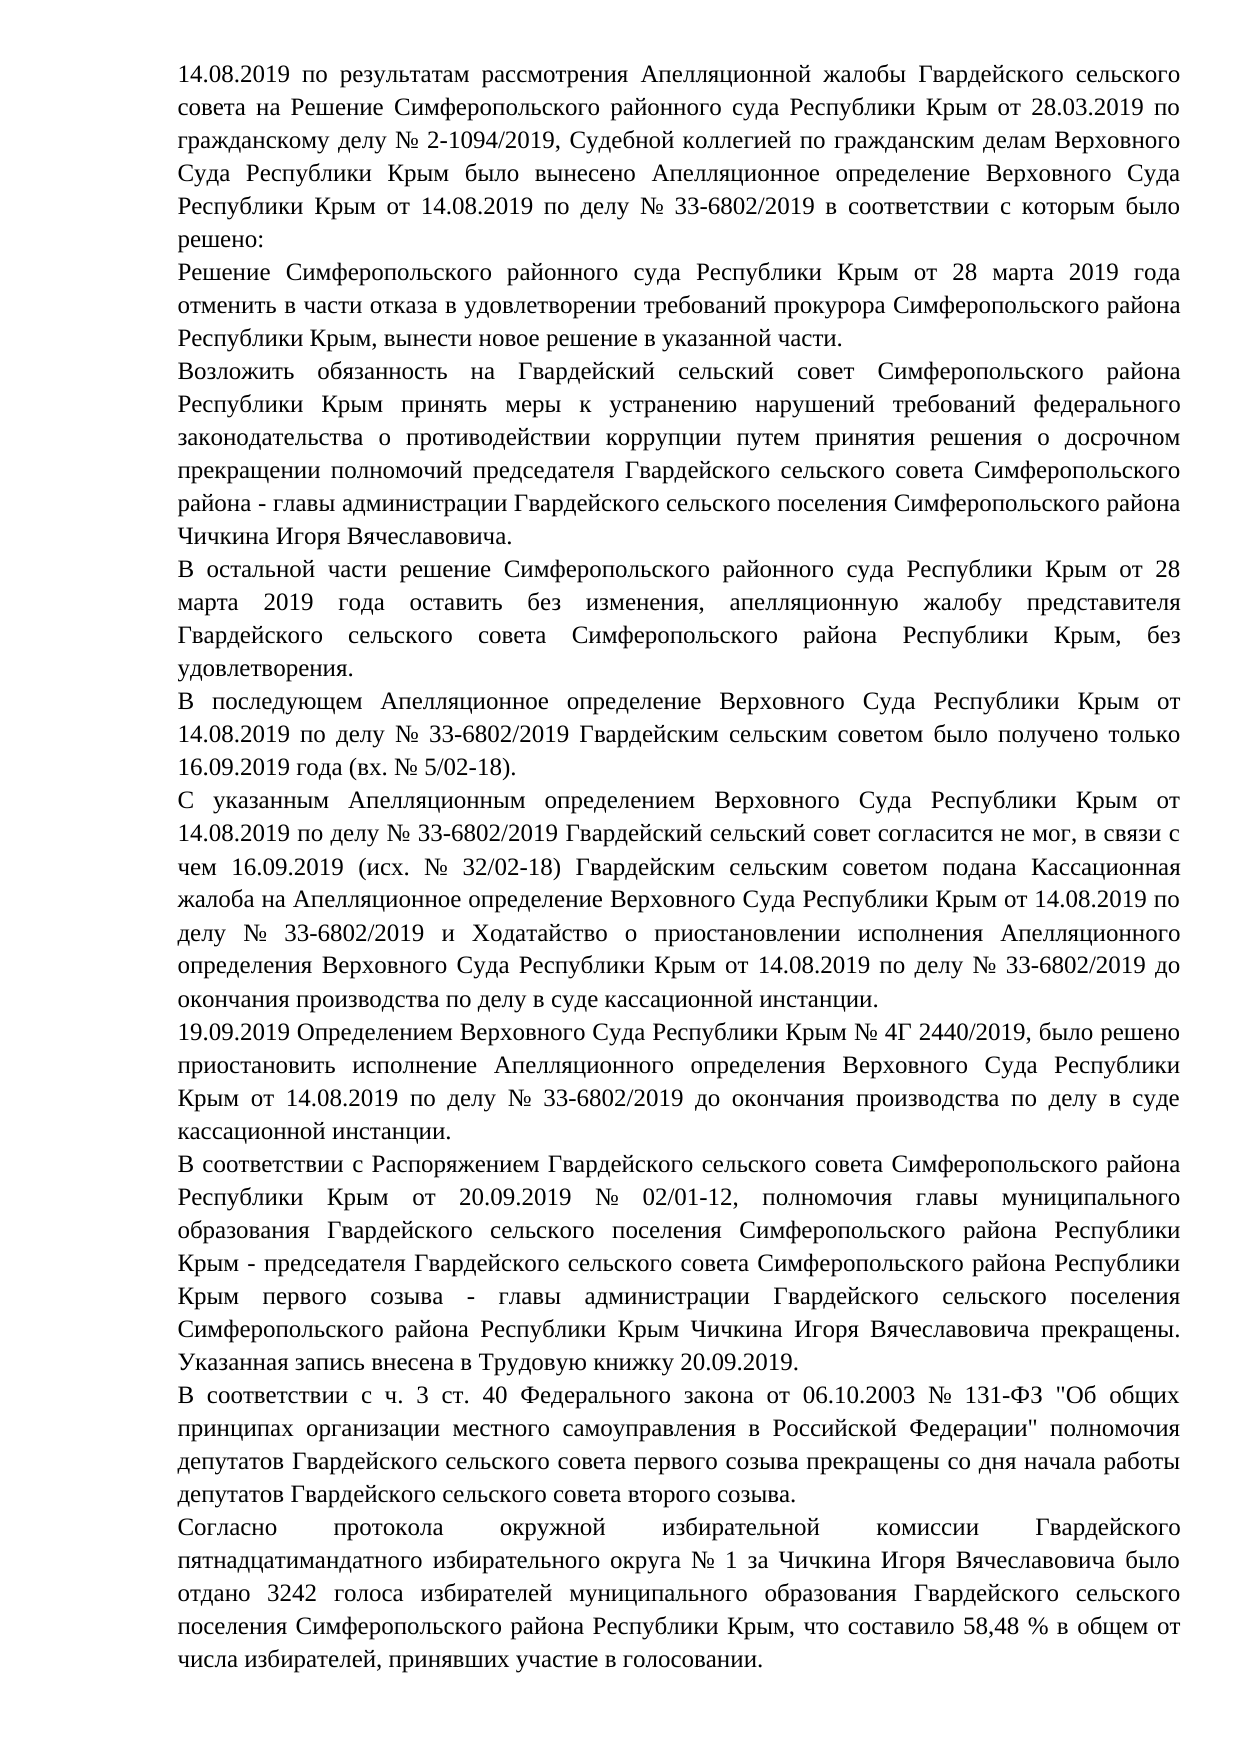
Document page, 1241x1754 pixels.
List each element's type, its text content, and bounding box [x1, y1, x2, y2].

text В остальной части решение Симферопольского районного суда Республики Крым от 28 марта 2019 года оставить без изменения, апелляционную жалобу представителя Гвардейского сельского совета Симферопольского района Республики Крым, без удовлетворения. [177, 554, 1181, 682]
text 14.08.2019 по результатам рассмотрения Апелляционной жалобы Гвардейского сельского совета на Решение Симферопольского районного суда Республики Крым от 28.03.2019 по гражданскому делу № 2-1094/2019, Судебной коллегией по гражданским делам Верховного Суда Республики Крым было вынесено Апелляционное определение Верховного Суда Республики Крым от 14.08.2019 по делу № 33-6802/2019 в соответствии с которым было решено: [177, 59, 1181, 253]
text 19.09.2019 Определением Верховного Суда Республики Крым № 4Г 2440/2019, было решено приостановить исполнение Апелляционного определения Верховного Суда Республики Крым от 14.08.2019 по делу № 33-6802/2019 до окончания производства по делу в суде кассационной инстанции. [177, 1017, 1181, 1144]
text Решение Симферопольского районного суда Республики Крым от 28 марта 2019 года отменить в части отказа в удовлетворении требований прокурора Симферопольского района Республики Крым, вынести новое решение в указанной части. [177, 257, 1181, 352]
text В последующем Апелляционное определение Верховного Суда Республики Крым от 14.08.2019 по делу № 33-6802/2019 Гвардейским сельским советом было получено только 16.09.2019 года (вх. № 5/02-18). [177, 686, 1181, 781]
text Согласно протокола окружной избирательной комиссии Гвардейского пятнадцатимандатного избирательного округа № 1 за Чичкина Игоря Вячеславовича было отдано 3242 голоса избирателей муниципального образования Гвардейского сельского поселения Симферопольского района Республики Крым, что составило 58,48 % в общем от числа избирателей, принявших участие в голосовании. [177, 1512, 1181, 1673]
text В соответствии с Распоряжением Гвардейского сельского совета Симферопольского района Республики Крым от 20.09.2019 № 02/01-12, полномочия главы муниципального образования Гвардейского сельского поселения Симферопольского района Республики Крым - председателя Гвардейского сельского совета Симферопольского района Республики Крым первого созыва - главы администрации Гвардейского сельского поселения Симферопольского района Республики Крым Чичкина Игоря Вячеславовича прекращены. Указанная запись внесена в Трудовую книжку 20.09.2019. [177, 1149, 1181, 1376]
text В соответствии с ч. 3 ст. 40 Федерального закона от 06.10.2003 № 131-ФЗ "Об общих принципах организации местного самоуправления в Российской Федерации" полномочия депутатов Гвардейского сельского совета первого созыва прекращены со дня начала работы депутатов Гвардейского сельского совета второго созыва. [177, 1380, 1181, 1508]
text Возложить обязанность на Гвардейский сельский совет Симферопольского района Республики Крым принять меры к устранению нарушений требований федерального законодательства о противодействии коррупции путем принятия решения о досрочном прекращении полномочий председателя Гвардейского сельского совета Симферопольского района - главы администрации Гвардейского сельского поселения Симферопольского района Чичкина Игоря Вячеславовича. [177, 356, 1181, 550]
text С указанным Апелляционным определением Верховного Суда Республики Крым от 14.08.2019 по делу № 33-6802/2019 Гвардейский сельский совет согласится не мог, в связи с чем 16.09.2019 (исх. № 32/02-18) Гвардейским сельским советом подана Кассационная жалоба на Апелляционное определение Верховного Суда Республики Крым от 14.08.2019 по делу № 33-6802/2019 и Ходатайство о приостановлении исполнения Апелляционного определения Верховного Суда Республики Крым от 14.08.2019 по делу № 33-6802/2019 до окончания производства по делу в суде кассационной инстанции. [177, 786, 1181, 1012]
